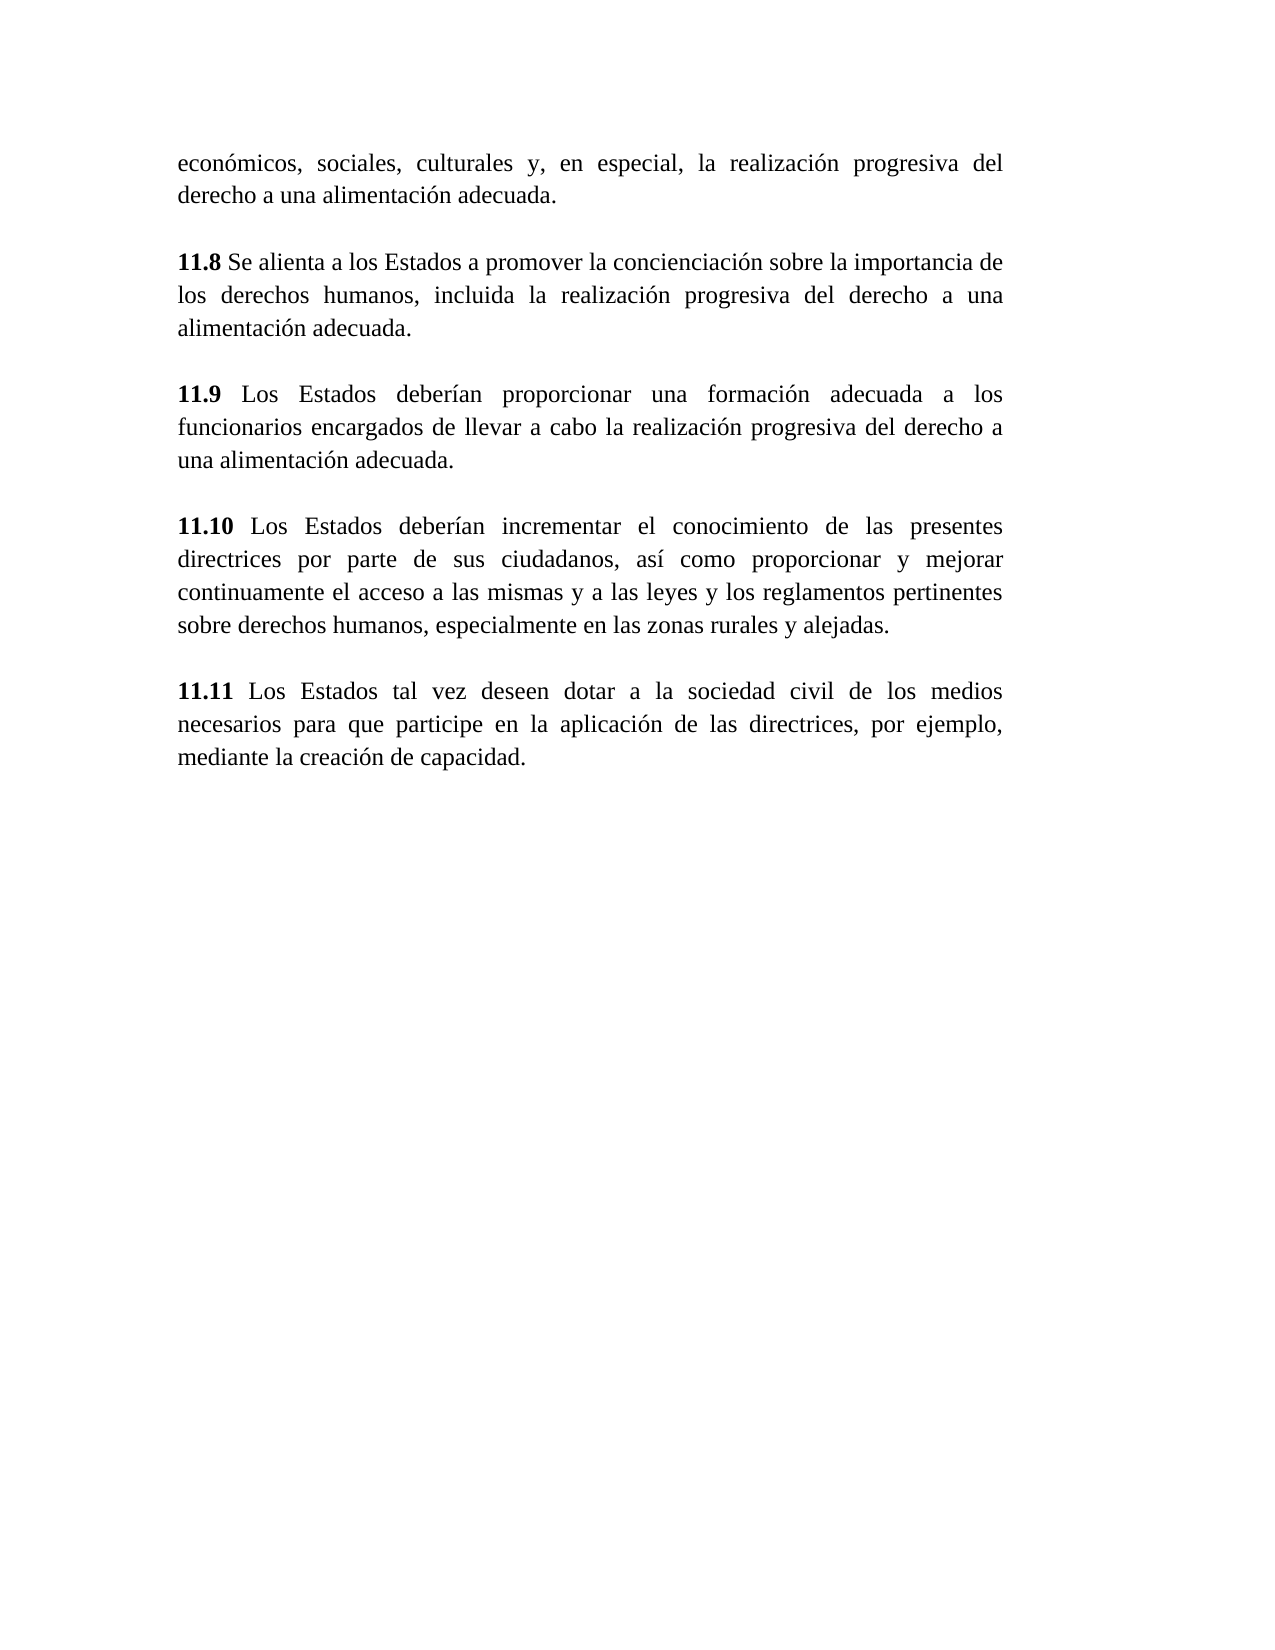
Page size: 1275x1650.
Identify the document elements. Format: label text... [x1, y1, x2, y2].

text 11.8 Se alienta a los Estados a promover la concienciación sobre la importancia de los derechos humanos, incluida la realización progresiva del derecho a una alimentación adecuada. [177, 247, 1004, 341]
text 11.10 Los Estados deberían incrementar el conocimiento de las presentes directrices por parte de sus ciudadanos, así como proporcionar y mejorar continuamente el acceso a las mismas y a las leyes y los reglamentos pertinentes sobre derechos humanos, especialmente en las zonas rurales y alejadas. [177, 511, 1004, 639]
text 11.9 Los Estados deberían proporcionar una formación adecuada a los funcionarios encargados de llevar a cabo la realización progresiva del derecho a una alimentación adecuada. [177, 379, 1004, 473]
text 11.11 Los Estados tal vez deseen dotar a la sociedad civil de los medios necesarios para que participe en la aplicación de las directrices, por ejemplo, mediante la creación de capacidad. [177, 676, 1004, 771]
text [177, 148, 1004, 209]
